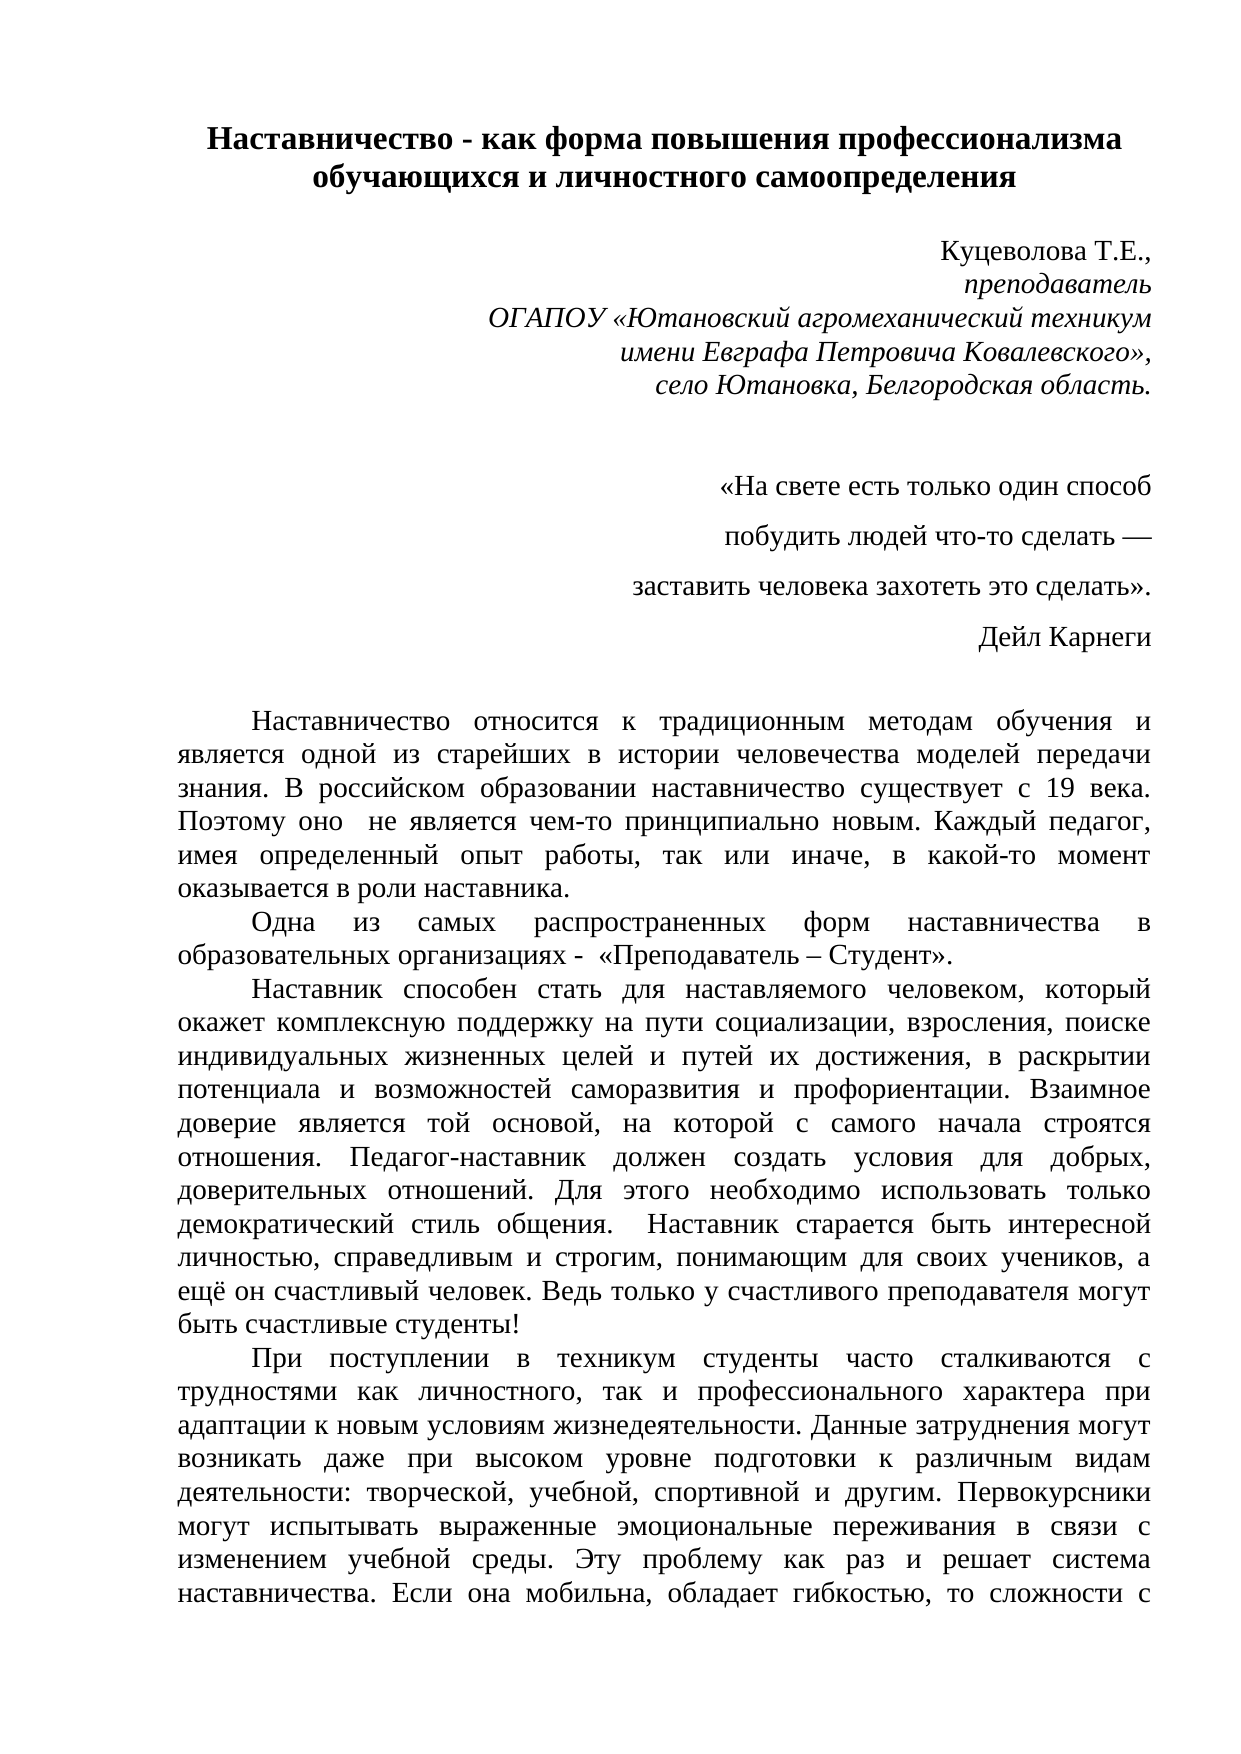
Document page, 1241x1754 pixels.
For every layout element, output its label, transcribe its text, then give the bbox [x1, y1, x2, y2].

text «На свете есть только один способ [177, 468, 1152, 501]
text ОГАПОУ «Ютановский агромеханический техникум [177, 300, 1152, 334]
text Наставничество относится к традиционным методам обучения и является одной из старейших в истории человечества моделей передачи знания. В российском образовании наставничество существует с 19 века. Поэтому оно не является чем-то принципиально новым. Каждый педагог, имея определенный опыт работы, так или иначе, в какой-то момент оказывается в роли наставника. [177, 703, 1152, 904]
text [177, 1340, 1152, 1608]
text Куцеволова Т.Е., [177, 233, 1152, 267]
text заставить человека захотеть это сделать». [177, 568, 1152, 602]
text Одна из самых распространенных форм наставничества в образовательных организациях - «Преподаватель – Студент». [177, 904, 1152, 971]
text Дейл Карнеги [177, 619, 1152, 652]
text побудить людей что-то сделать — [177, 518, 1152, 552]
text Наставничество - как форма повышения профессионализма обучающихся и личностного самоопределения [177, 118, 1152, 195]
text Наставник способен стать для наставляемого человеком, который окажет комплексную поддержку на пути социализации, взросления, поиске индивидуальных жизненных целей и путей их достижения, в раскрытии потенциала и возможностей саморазвития и профориентации. Взаимное доверие является той основой, на которой с самого начала строятся отношения. Педагог-наставник должен создать условия для добрых, доверительных отношений. Для этого необходимо использовать только демократический стиль общения. Наставник старается быть интересной личностью, справедливым и строгим, понимающим для своих учеников, а ещё он счастливый человек. Ведь только у счастливого преподавателя могут быть счастливые студенты! [177, 971, 1152, 1340]
text имени Евграфа Петровича Ковалевского», [177, 334, 1152, 367]
text село Ютановка, Белгородская область. [177, 367, 1152, 401]
text преподаватель [177, 267, 1152, 300]
